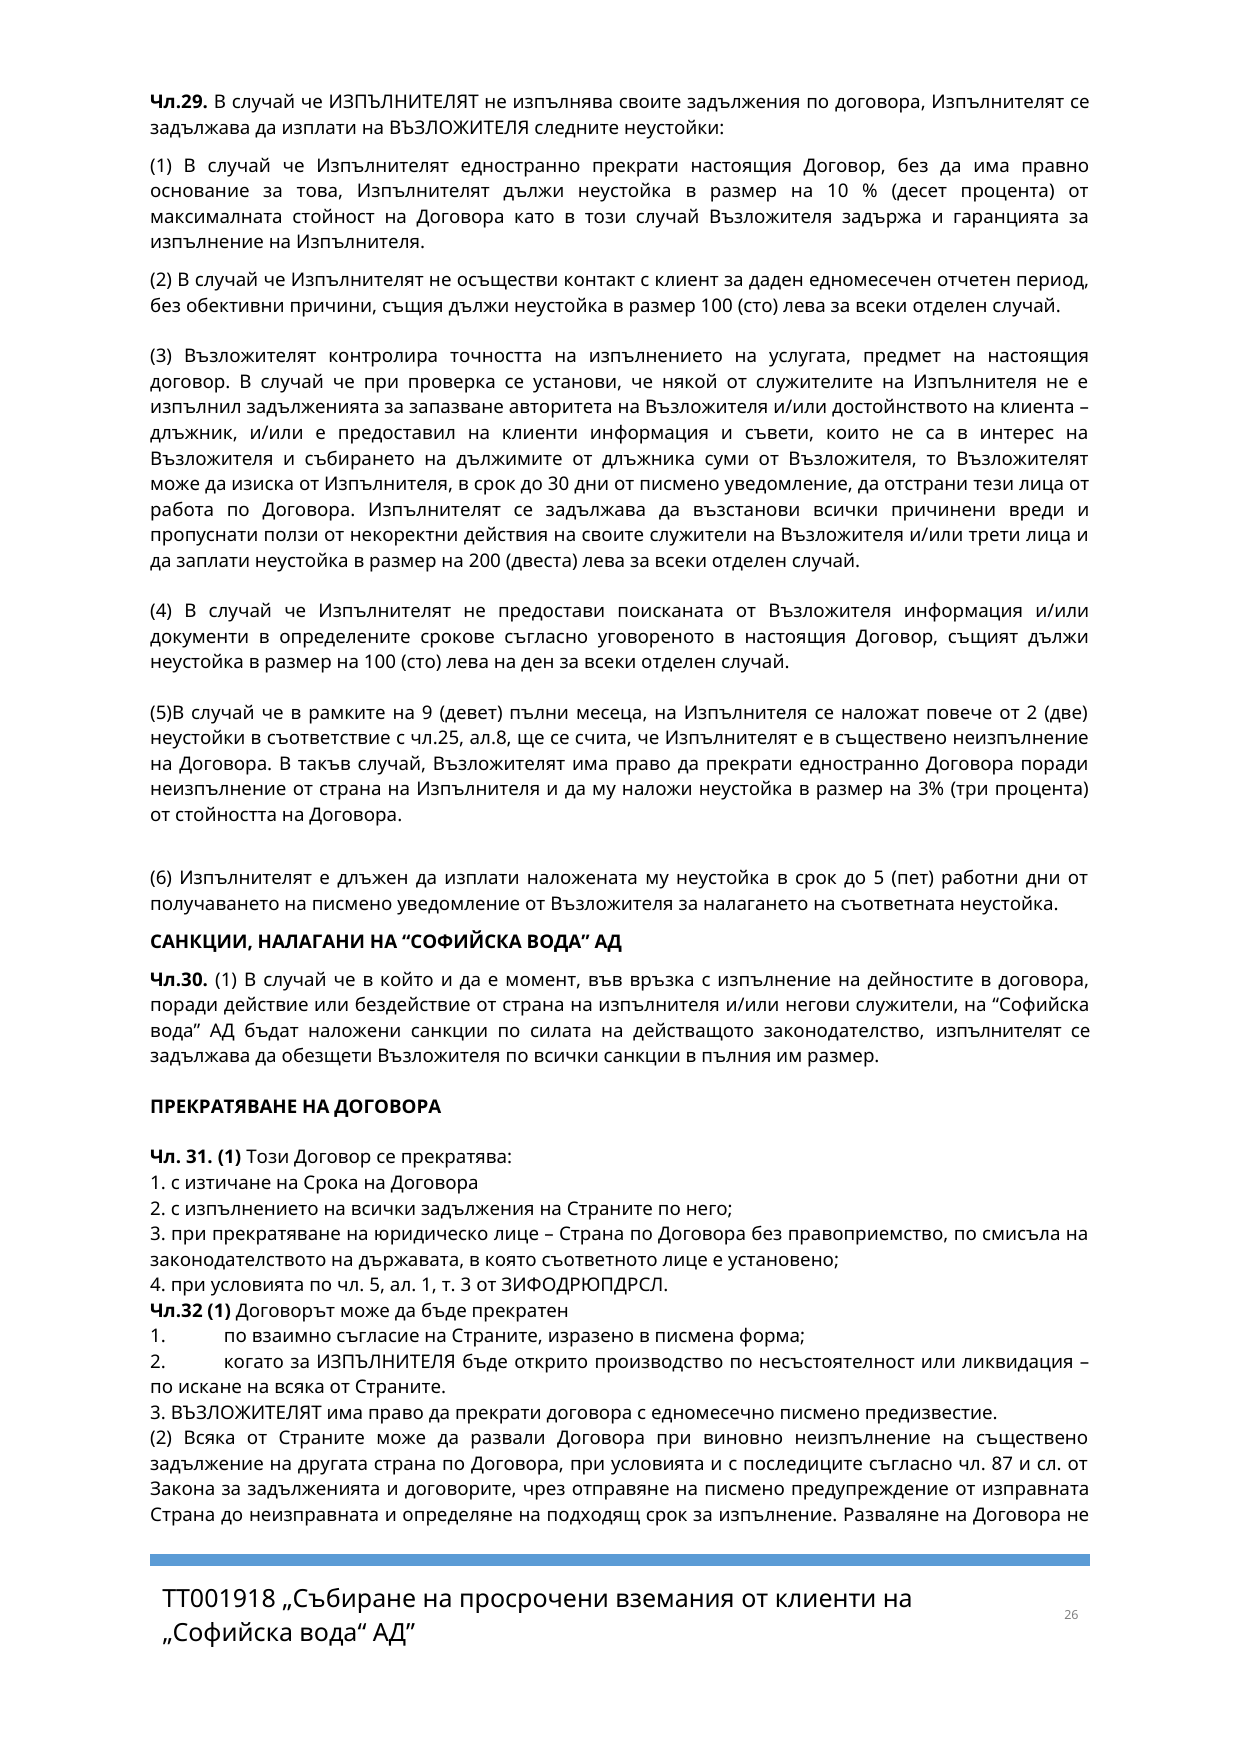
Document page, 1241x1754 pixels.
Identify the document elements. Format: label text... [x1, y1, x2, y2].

text Чл.30. (1) В случай че в който и да е момент, във връзка с изпълнение на дейностите в договора, поради действие или бездействие от страна на изпълнителя и/или негови служители, на “Софийска вода” АД бъдат наложени санкции по силата на действащото законодателство, изпълнителят се задължава да обезщети Възложителя по всички санкции в пълния им размер. [150, 966, 1090, 1068]
text (3) Възложителят контролира точността на изпълнението на услугата, предмет на настоящия договор. В случай че при проверка се установи, че някой от служителите на Изпълнителя не е изпълнил задълженията за запазване авторитета на Възложителя и/или достойнството на клиента – длъжник, и/или е предоставил на клиенти информация и съвети, които не са в интерес на Възложителя и събирането на дължимите от длъжника суми от Възложителя, то Възложителят може да изиска от Изпълнителя, в срок до 30 дни от писмено уведомление, да отстрани тези лица от работа по Договора. Изпълнителят се задължава да възстанови всички причинени вреди и пропуснати ползи от некоректни действия на своите служители на Възложителя и/или трети лица и да заплати неустойка в размер на 200 (двеста) лева за всеки отделен случай. [150, 343, 1090, 572]
text 1. с изтичане на Срока на Договора [150, 1169, 1090, 1195]
text САНКЦИИ, НАЛАГАНИ НА “СОФИЙСКА ВОДА” АД [150, 928, 1090, 954]
text (5)В случай че в рамките на 9 (девет) пълни месеца, на Изпълнителя се наложат повече от 2 (две) неустойки в съответствие с чл.25, ал.8, ще се счита, че Изпълнителят е в съществено неизпълнение на Договора. В такъв случай, Възложителят има право да прекрати едностранно Договора поради неизпълнение от страна на Изпълнителя и да му наложи неустойка в размер на 3% (три процента) от стойността на Договора. [150, 699, 1090, 827]
text 3. при прекратяване на юридическо лице – Страна по Договора без правоприемство, по смисъла на законодателството на държавата, в която съответното лице е установено; [150, 1220, 1090, 1271]
text 2. с изпълнението на всички задължения на Страните по него; [150, 1195, 1090, 1220]
text 2. когато за ИЗПЪЛНИТЕЛЯ бъде открито производство по несъстоятелност или ликвидация – по искане на всяка от Страните. [150, 1348, 1090, 1399]
text 1. по взаимно съгласие на Страните, изразено в писмена форма; [150, 1322, 1090, 1348]
text 3. ВЪЗЛОЖИТЕЛЯТ има право да прекрати договора с едномесечно писмено предизвестие. [150, 1399, 1090, 1424]
text (4) В случай че Изпълнителят не предостави поисканата от Възложителя информация и/или документи в определените срокове съгласно уговореното в настоящия Договор, същият дължи неустойка в размер на 100 (сто) лева на ден за всеки отделен случай. [150, 597, 1090, 674]
text (6) Изпълнителят е длъжен да изплати наложената му неустойка в срок до 5 (пет) работни дни от получаването на писмено уведомление от Възложителя за налагането на съответната неустойка. [150, 865, 1090, 916]
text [150, 1424, 1090, 1527]
text (2) В случай че Изпълнителят не осъществи контакт с клиент за даден едномесечен отчетен период, без обективни причини, същия дължи неустойка в размер 100 (сто) лева за всеки отделен случай. [150, 267, 1090, 318]
text Чл.29. В случай че ИЗПЪЛНИТЕЛЯТ не изпълнява своите задължения по договора, Изпълнителят се задължава да изплати на ВЪЗЛОЖИТЕЛЯ следните неустойки: [150, 89, 1090, 140]
text Чл. 31. (1) Този Договор се прекратява: [150, 1144, 1090, 1169]
text 4. при условията по чл. 5, ал. 1, т. 3 от ЗИФОДРЮПДРСЛ. [150, 1271, 1090, 1297]
text Чл.32 (1) Договорът може да бъде прекратен [150, 1297, 1090, 1322]
text ПРЕКРАТЯВАНЕ НА ДОГОВОРА [150, 1093, 1090, 1119]
text (1) В случай че Изпълнителят едностранно прекрати настоящия Договор, без да има правно основание за това, Изпълнителят дължи неустойка в размер на 10 % (десет процента) от максималната стойност на Договора като в този случай Възложителя задържа и гаранцията за изпълнение на Изпълнителя. [150, 152, 1090, 254]
